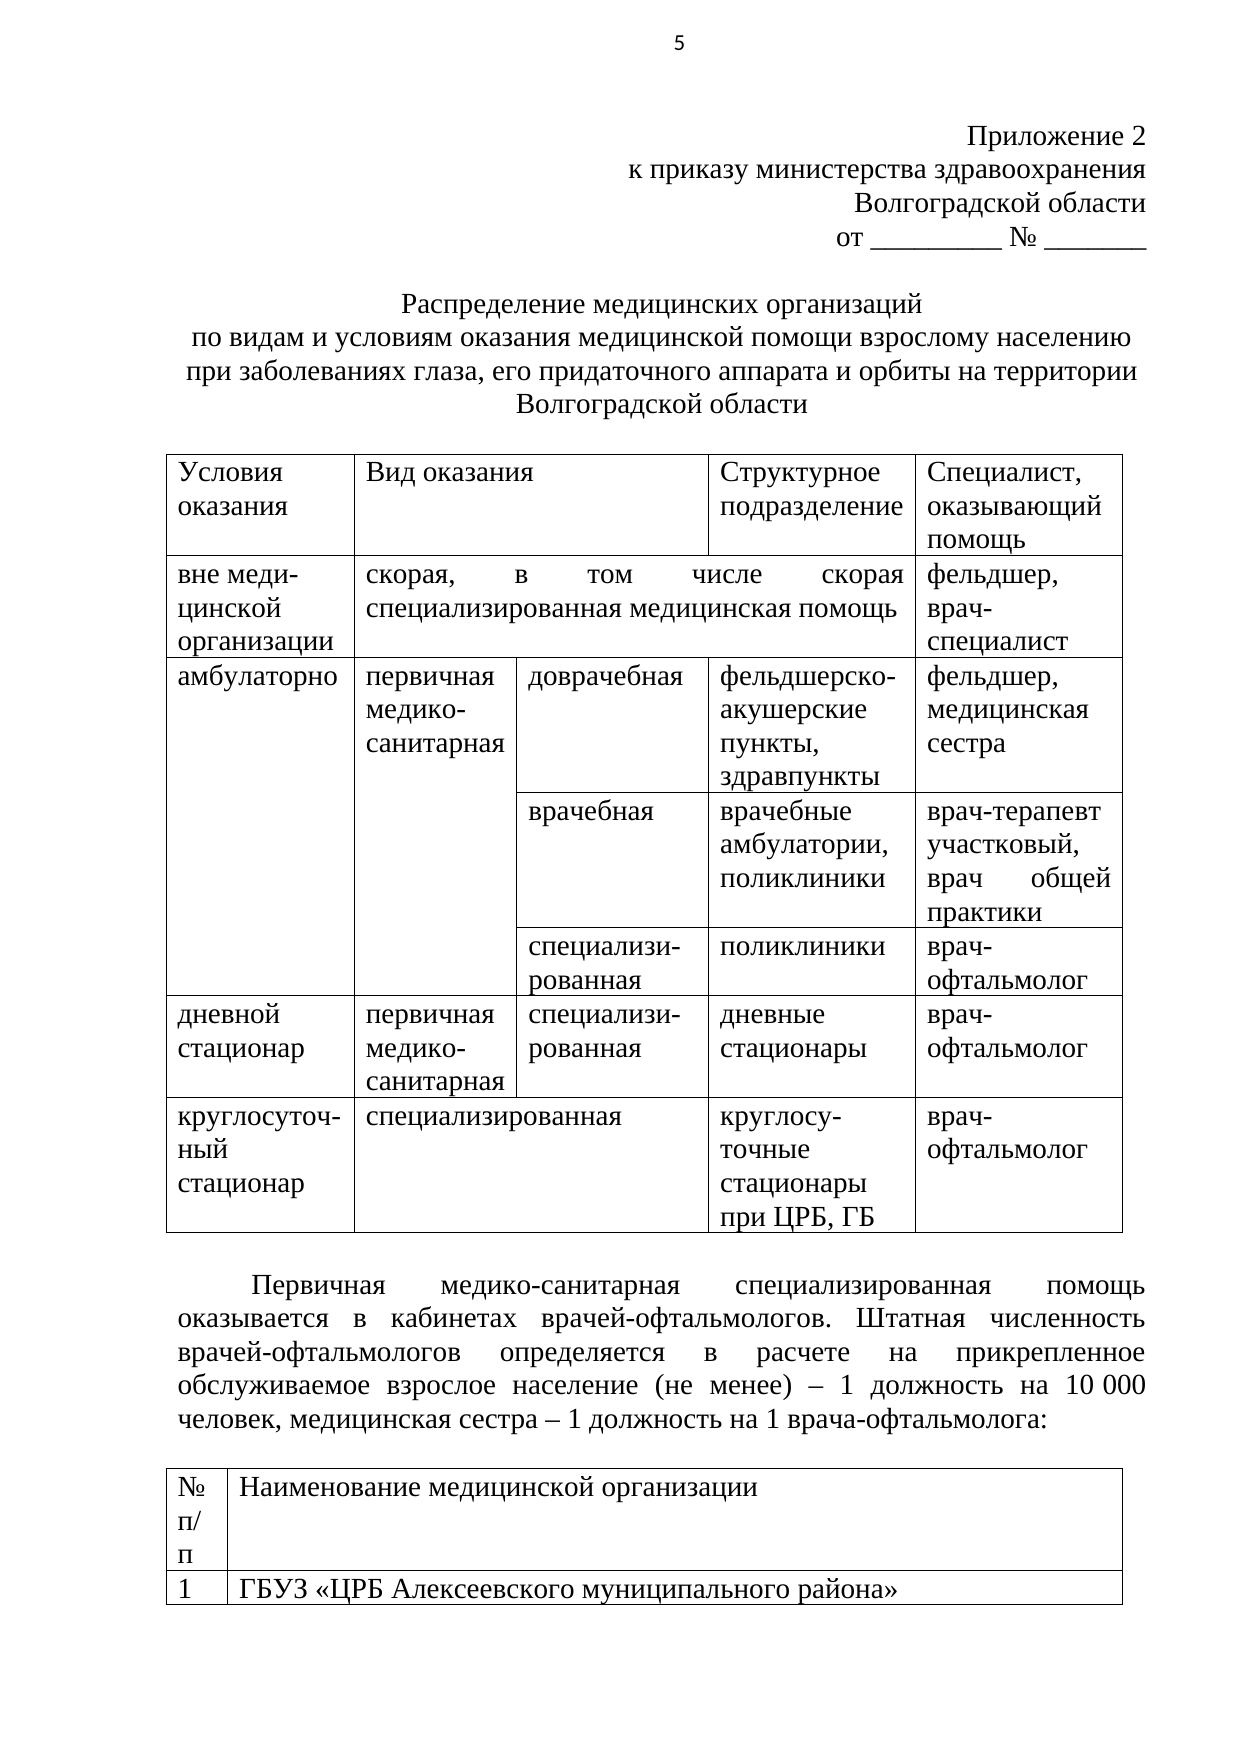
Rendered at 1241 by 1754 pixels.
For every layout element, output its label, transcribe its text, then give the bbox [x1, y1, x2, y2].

table_cell поликлиники [709, 928, 915, 995]
table_cell первичная медико-санитарная [355, 658, 516, 995]
table_cell доврачебная [517, 658, 708, 792]
table_cell врачебные амбулатории, поликлиники [709, 793, 915, 927]
text Распределение медицинских организаций [177, 286, 1146, 319]
text Первичная медико-санитарная специализированная помощь оказывается в кабинетах врачей-офтальмологов. Штатная численность врачей-офтальмологов определяется в расчете на прикрепленное обслуживаемое взрослое население (не менее) – 1 должность на 10 000 человек, медицинская сестра – 1 должность на 1 врача-офтальмолога: [177, 1267, 1146, 1434]
table_cell врач-офтальмолог [916, 1098, 1122, 1232]
table_cell фельдшер, медицинская сестра [916, 658, 1122, 792]
table_cell круглосуточ-ный стационар [167, 1098, 354, 1232]
table_header Условия оказания [167, 455, 354, 555]
table_header Наименование медицинской организации [228, 1469, 1122, 1570]
table_cell дневные стационары [709, 996, 915, 1097]
table_header № п/п [167, 1469, 227, 1570]
table_cell специализи-рованная [517, 996, 708, 1097]
table_cell дневной стационар [167, 996, 354, 1097]
text к приказу министерства здравоохранения [177, 152, 1146, 185]
text по видам и условиям оказания медицинской помощи взрослому населению при заболеваниях глаза, его придаточного аппарата и орбиты на территории Волгоградской области [177, 319, 1146, 420]
table_cell специализированная [355, 1098, 708, 1232]
table_cell скорая, в том числе скорая специализированная медицинская помощь [355, 556, 915, 657]
table_cell ГБУЗ «ЦРБ Алексеевского муниципального района» [228, 1571, 1122, 1604]
table_cell врач-офтальмолог [916, 928, 1122, 995]
table_cell 1 [167, 1571, 227, 1604]
table_cell амбулаторно [167, 658, 354, 995]
text Приложение 2 [177, 118, 1146, 152]
table_header Вид оказания [355, 455, 708, 555]
text от _________ № _______ [177, 219, 1146, 252]
table_header Структурное подразделение [709, 455, 915, 555]
table_cell врач-терапевт участковый, врач общей практики [916, 793, 1122, 927]
table_header Специалист, оказывающий помощь [916, 455, 1122, 555]
table_cell вне меди-цинской организации [167, 556, 354, 657]
table_cell фельдшерско-акушерские пункты, здравпункты [709, 658, 915, 792]
text Волгоградской области [177, 185, 1146, 219]
table_cell круглосу-точные стационары при ЦРБ, ГБ [709, 1098, 915, 1232]
table_cell врач-офтальмолог [916, 996, 1122, 1097]
table_cell первичная медико-санитарная [355, 996, 516, 1097]
table_cell фельдшер, врач-специалист [916, 556, 1122, 657]
table_cell специализи-рованная [517, 928, 708, 995]
table_cell врачебная [517, 793, 708, 927]
